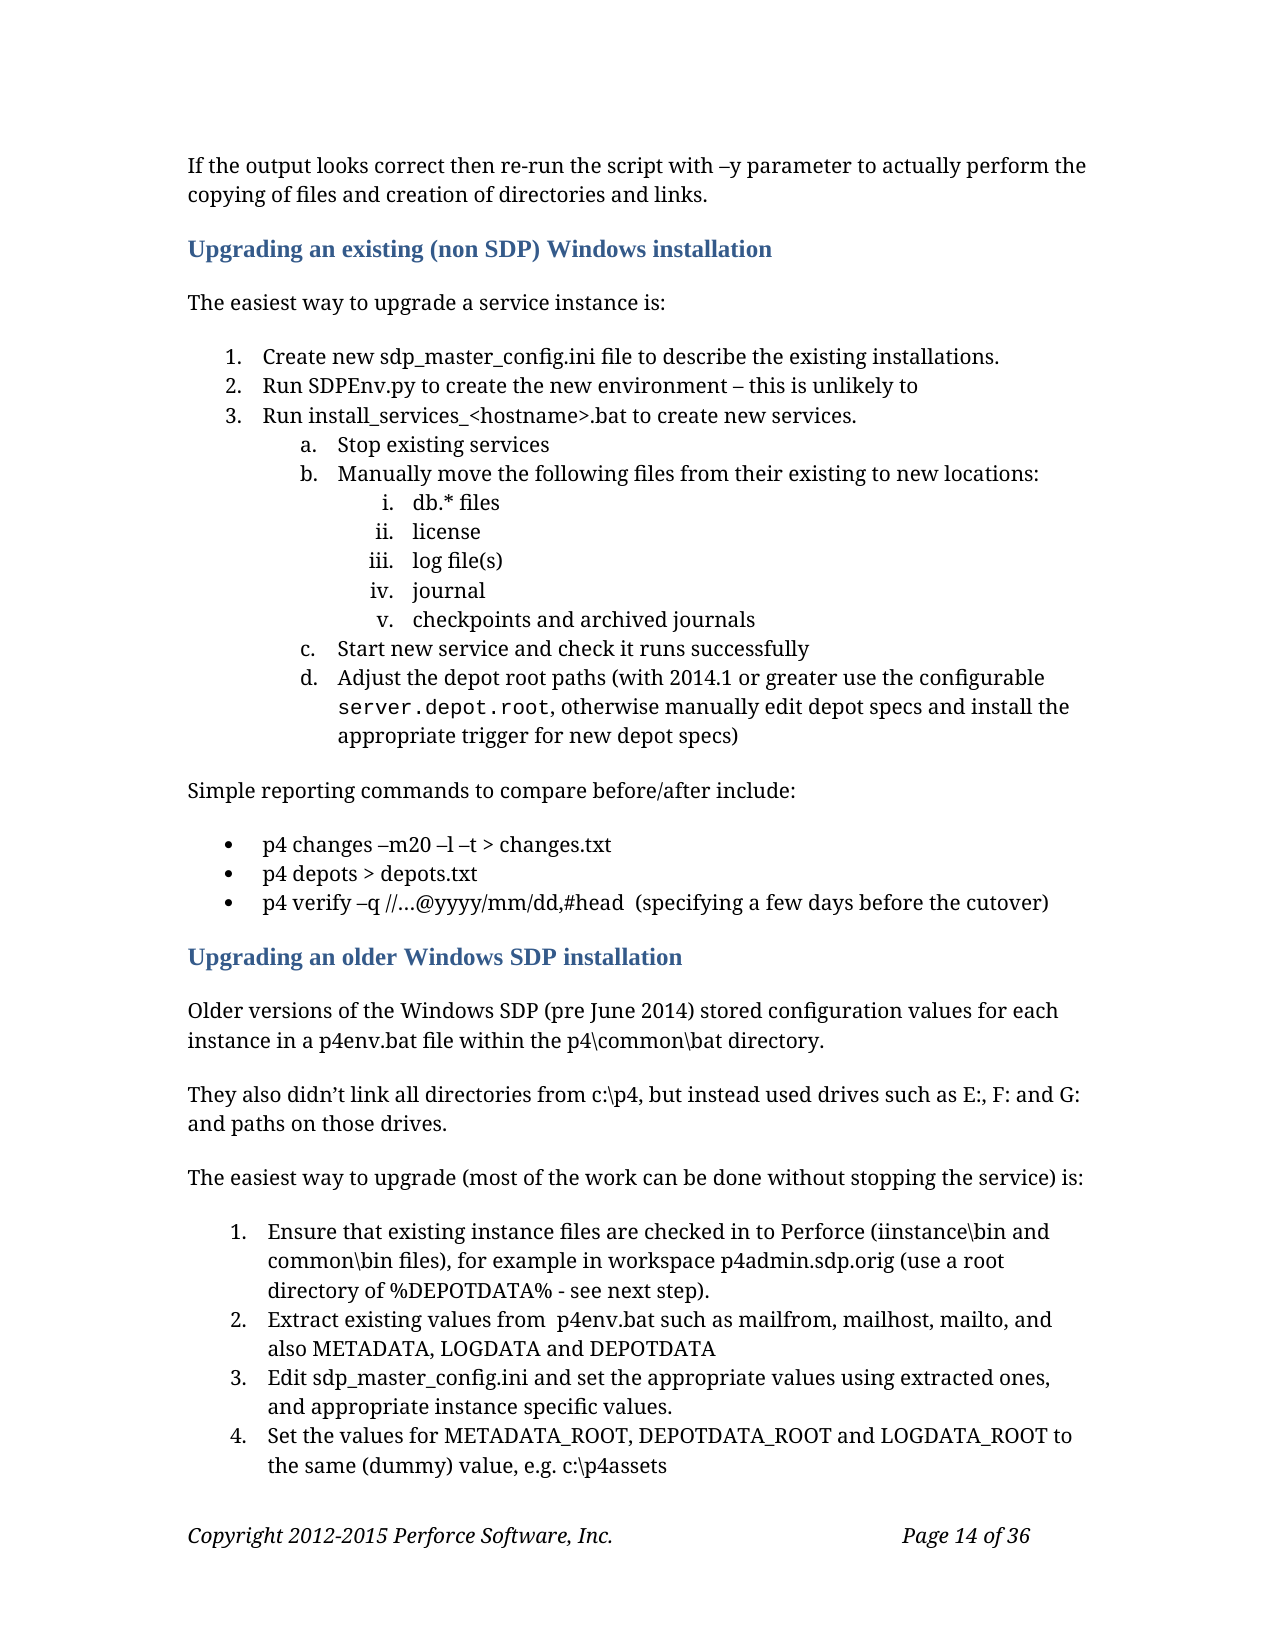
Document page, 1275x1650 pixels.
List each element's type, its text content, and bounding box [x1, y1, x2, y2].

list license [394, 517, 1087, 546]
list journal [394, 575, 1087, 604]
list Start new service and check it runs successfully [300, 633, 1087, 662]
list Run install_services_<hostname>.bat to create new services. [225, 400, 1087, 429]
list checkpoints and archived journals [394, 604, 1087, 633]
list Edit sdp_master_config.ini and set the appropriate values using extracted ones, and appropriate instance specific values. [230, 1362, 1087, 1421]
text The easiest way to upgrade (most of the work can be done without stopping the service) is: [187, 1162, 1087, 1192]
list Extract existing values from p4env.bat such as mailfrom, mailhost, mailto, and also METADATA, LOGDATA and DEPOTDATA [230, 1304, 1087, 1362]
list Stop existing services [300, 429, 1087, 458]
list Manually move the following files from their existing to new locations: [300, 458, 1087, 487]
list Run SDPEnv.py to create the new environment – this is unlikely to [225, 371, 1087, 400]
text They also didn’t link all directories from c:\p4, but instead used drives such as E:, F: and G: and paths on those drives. [187, 1079, 1087, 1137]
list p4 changes –m20 –l –t > changes.txt [225, 829, 1087, 858]
text If the output looks correct then re-run the script with –y parameter to actually perform the copying of files and creation of directories and links. [187, 150, 1087, 208]
list Set the values for METADATA_ROOT, DEPOTDATA_ROOT and LOGDATA_ROOT to the same (dummy) value, e.g. c:\p4assets [230, 1421, 1087, 1479]
text The easiest way to upgrade a service instance is: [187, 287, 1087, 317]
text Older versions of the Windows SDP (pre June 2014) stored configuration values for each instance in a p4env.bat file within the p4\common\bat directory. [187, 996, 1087, 1054]
list p4 depots > depots.txt [225, 858, 1087, 887]
subtitle Upgrading an existing (non SDP) Windows installation [187, 233, 1087, 262]
list db.* files [394, 487, 1087, 517]
subtitle Upgrading an older Windows SDP installation [187, 942, 1087, 971]
list Create new sdp_master_config.ini file to describe the existing installations. [225, 342, 1087, 371]
list Adjust the depot root paths (with 2014.1 or greater use the configurable server.depot.root, otherwise manually edit depot specs and install the appropriate trigger for new depot specs) [300, 662, 1087, 750]
list Ensure that existing instance files are checked in to Perforce (iinstance\bin and common\bin files), for example in workspace p4admin.sdp.orig (use a root directory of %DEPOTDATA% - see next step). [230, 1217, 1087, 1304]
list log file(s) [394, 546, 1087, 575]
list p4 verify –q //…@yyyy/mm/dd,#head (specifying a few days before the cutover) [225, 887, 1087, 917]
text Simple reporting commands to compare before/after include: [187, 775, 1087, 804]
